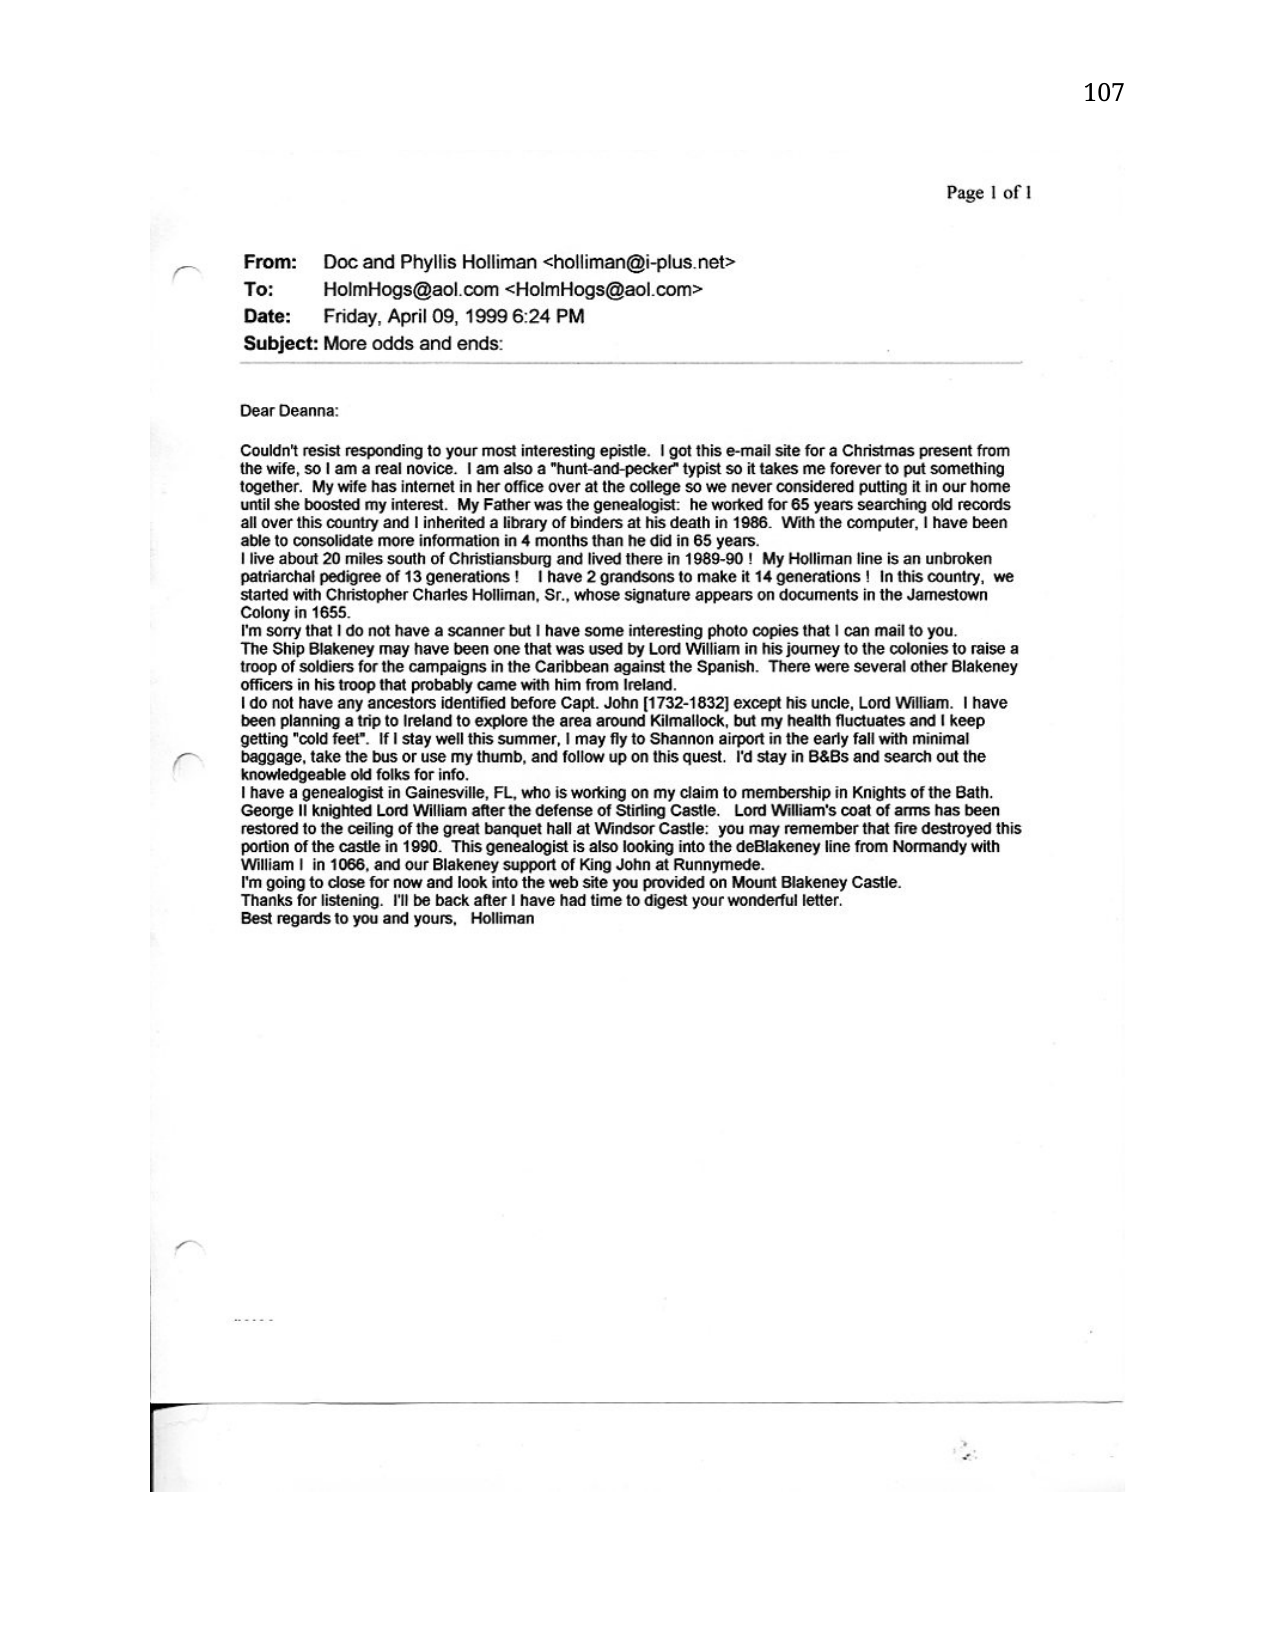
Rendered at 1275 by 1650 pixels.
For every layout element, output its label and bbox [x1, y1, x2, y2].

picture [150, 150, 1125, 1492]
